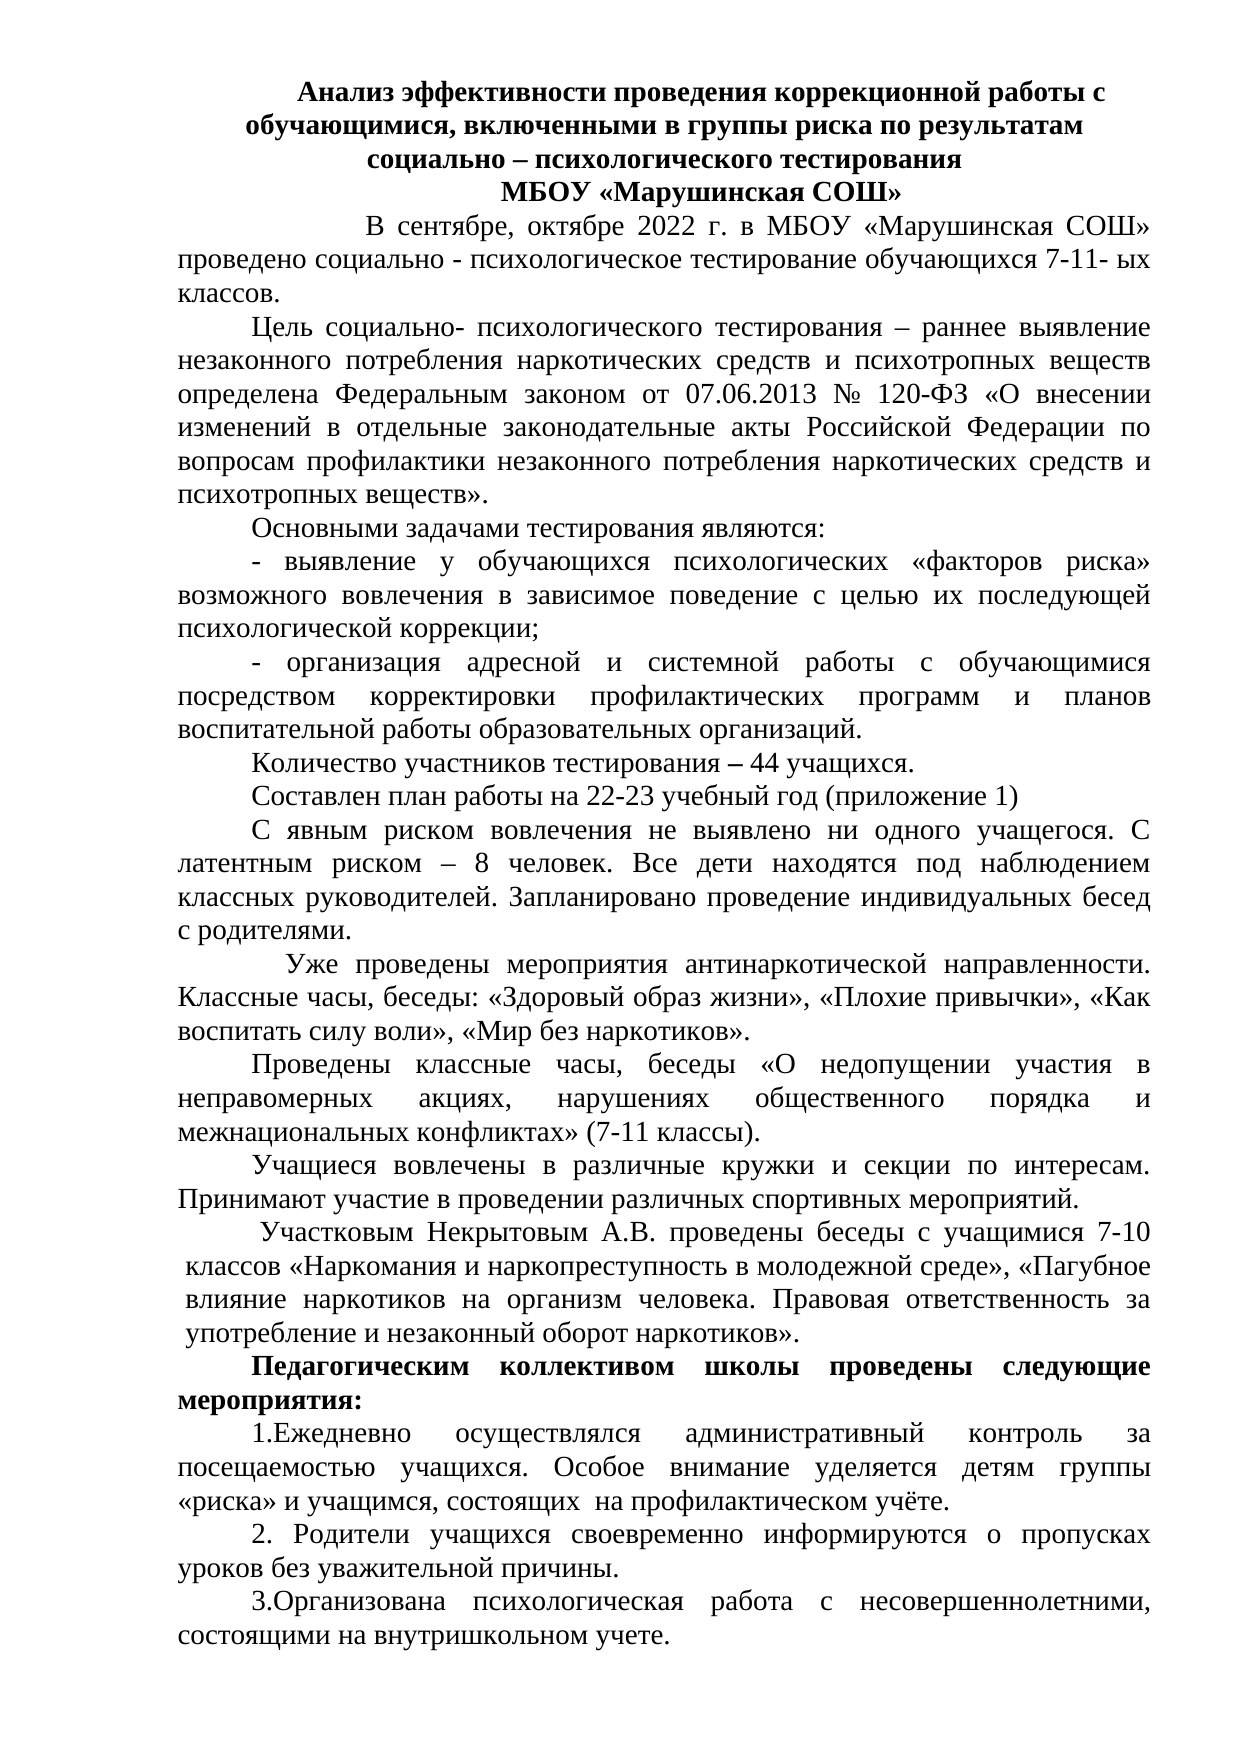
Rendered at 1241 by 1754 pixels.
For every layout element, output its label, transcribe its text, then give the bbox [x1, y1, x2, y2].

text Количество участников тестирования – 44 учащихся. [177, 745, 1152, 778]
text 2. Родители учащихся своевременно информируются о пропусках уроков без уважительной причины. [177, 1516, 1152, 1583]
text Участковым Некрытовым А.В. проведены беседы с учащимися 7-10 классов «Наркомания и наркопреступность в молодежной среде», «Пагубное влияние наркотиков на организм человека. Правовая ответственность за употребление и незаконный оборот наркотиков». [185, 1214, 1152, 1348]
text Основными задачами тестирования являются: [177, 510, 1152, 543]
text Педагогическим коллективом школы проведены следующие мероприятия: [177, 1348, 1152, 1416]
text Цель социально- психологического тестирования – раннее выявление незаконного потребления наркотических средств и психотропных веществ определена Федеральным законом от 07.06.2013 № 120-ФЗ «О внесении изменений в отдельные законодательные акты Российской Федерации по вопросам профилактики незаконного потребления наркотических средств и психотропных веществ». [177, 309, 1152, 510]
text - организация адресной и системной работы с обучающимися посредством корректировки профилактических программ и планов воспитательной работы образовательных организаций. [177, 644, 1152, 745]
text Анализ эффективности проведения коррекционной работы с обучающимися, включенными в группы риска по результатам социально – психологического тестирования [177, 74, 1152, 174]
text Уже проведены мероприятия антинаркотической направленности. Классные часы, беседы: «Здоровый образ жизни», «Плохие привычки», «Как воспитать силу воли», «Мир без наркотиков». [177, 946, 1152, 1047]
text - выявление у обучающихся психологических «факторов риска» возможного вовлечения в зависимое поведение с целью их последующей психологической коррекции; [177, 543, 1152, 644]
text МБОУ «Марушинская СОШ» [177, 174, 1152, 208]
text Учащиеся вовлечены в различные кружки и секции по интересам. Принимают участие в проведении различных спортивных мероприятий. [177, 1147, 1152, 1214]
text 1.Ежедневно осуществлялся административный контроль за посещаемостью учащихся. Особое внимание уделяется детям группы «риска» и учащимся, состоящих на профилактическом учёте. [177, 1416, 1152, 1516]
text Составлен план работы на 22-23 учебный год (приложение 1) [177, 778, 1152, 812]
text С явным риском вовлечения не выявлено ни одного учащегося. С латентным риском – 8 человек. Все дети находятся под наблюдением классных руководителей. Запланировано проведение индивидуальных бесед с родителями. [177, 812, 1152, 946]
text Проведены классные часы, беседы «О недопущении участия в неправомерных акциях, нарушениях общественного порядка и межнациональных конфликтах» (7-11 классы). [177, 1047, 1152, 1147]
text В сентябре, октябре 2022 г. в МБОУ «Марушинская СОШ» проведено социально - психологическое тестирование обучающихся 7-11- ых классов. [177, 208, 1152, 309]
text 3.Организована психологическая работа с несовершеннолетними, состоящими на внутришкольном учете. [177, 1583, 1152, 1650]
